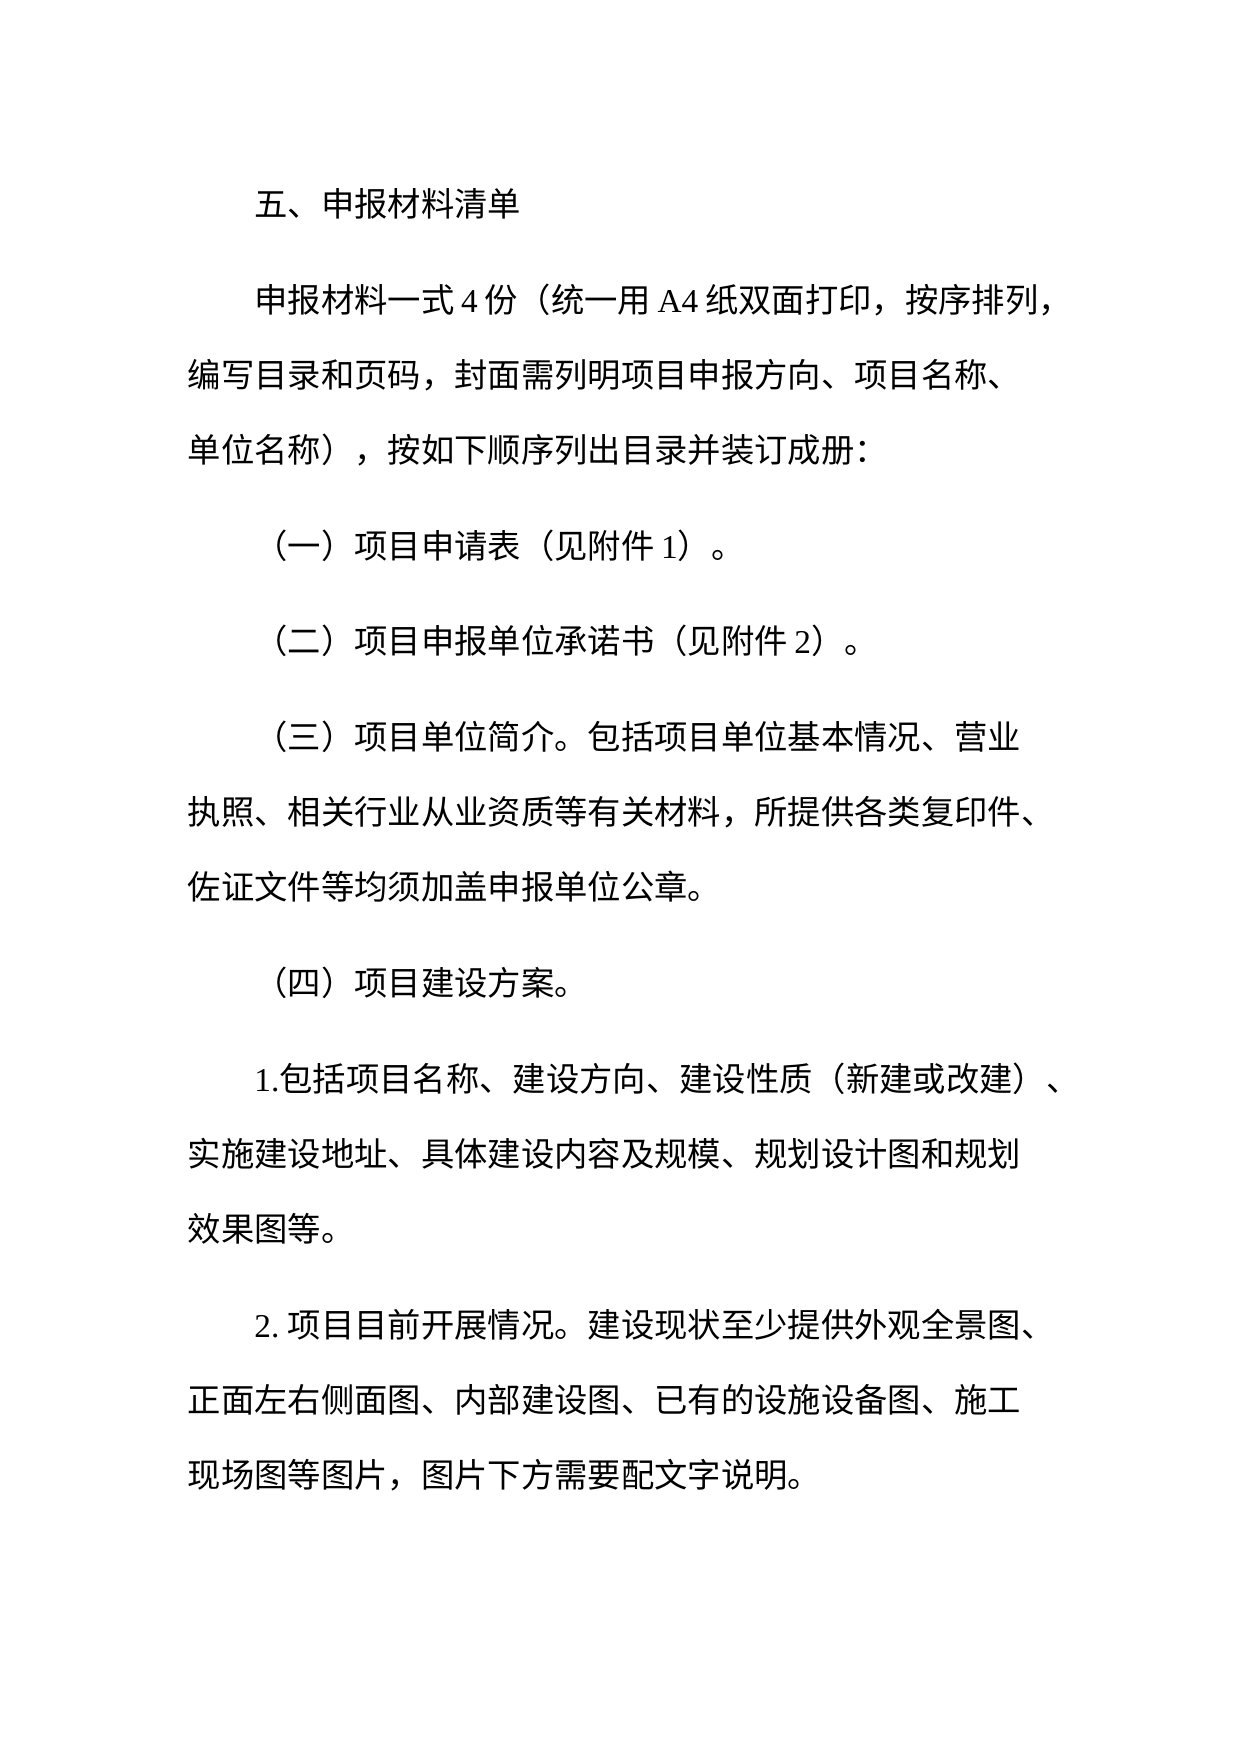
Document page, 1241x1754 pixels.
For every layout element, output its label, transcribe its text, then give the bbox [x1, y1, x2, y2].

text （四）项目建设方案。 [187, 944, 1053, 1019]
text （三）项目单位简介。包括项目单位基本情况、营业执照、相关行业从业资质等有关材料，所提供各类复印件、佐证文件等均须加盖申报单位公章。 [187, 698, 1053, 923]
text （二）项目申报单位承诺书（见附件2）。 [187, 602, 1053, 677]
text 1.包括项目名称、建设方向、建设性质（新建或改建）、实施建设地址、具体建设内容及规模、规划设计图和规划效果图等。 [187, 1039, 1053, 1264]
text （一）项目申请表（见附件1）。 [187, 506, 1053, 581]
text 五、申报材料清单 [187, 164, 1053, 239]
text 2. 项目目前开展情况。建设现状至少提供外观全景图、正面左右侧面图、内部建设图、已有的设施设备图、施工现场图等图片，图片下方需要配文字说明。 [187, 1285, 1053, 1510]
text 申报材料一式4份（统一用A4纸双面打印，按序排列，编写目录和页码，封面需列明项目申报方向、项目名称、单位名称），按如下顺序列出目录并装订成册： [187, 260, 1053, 485]
